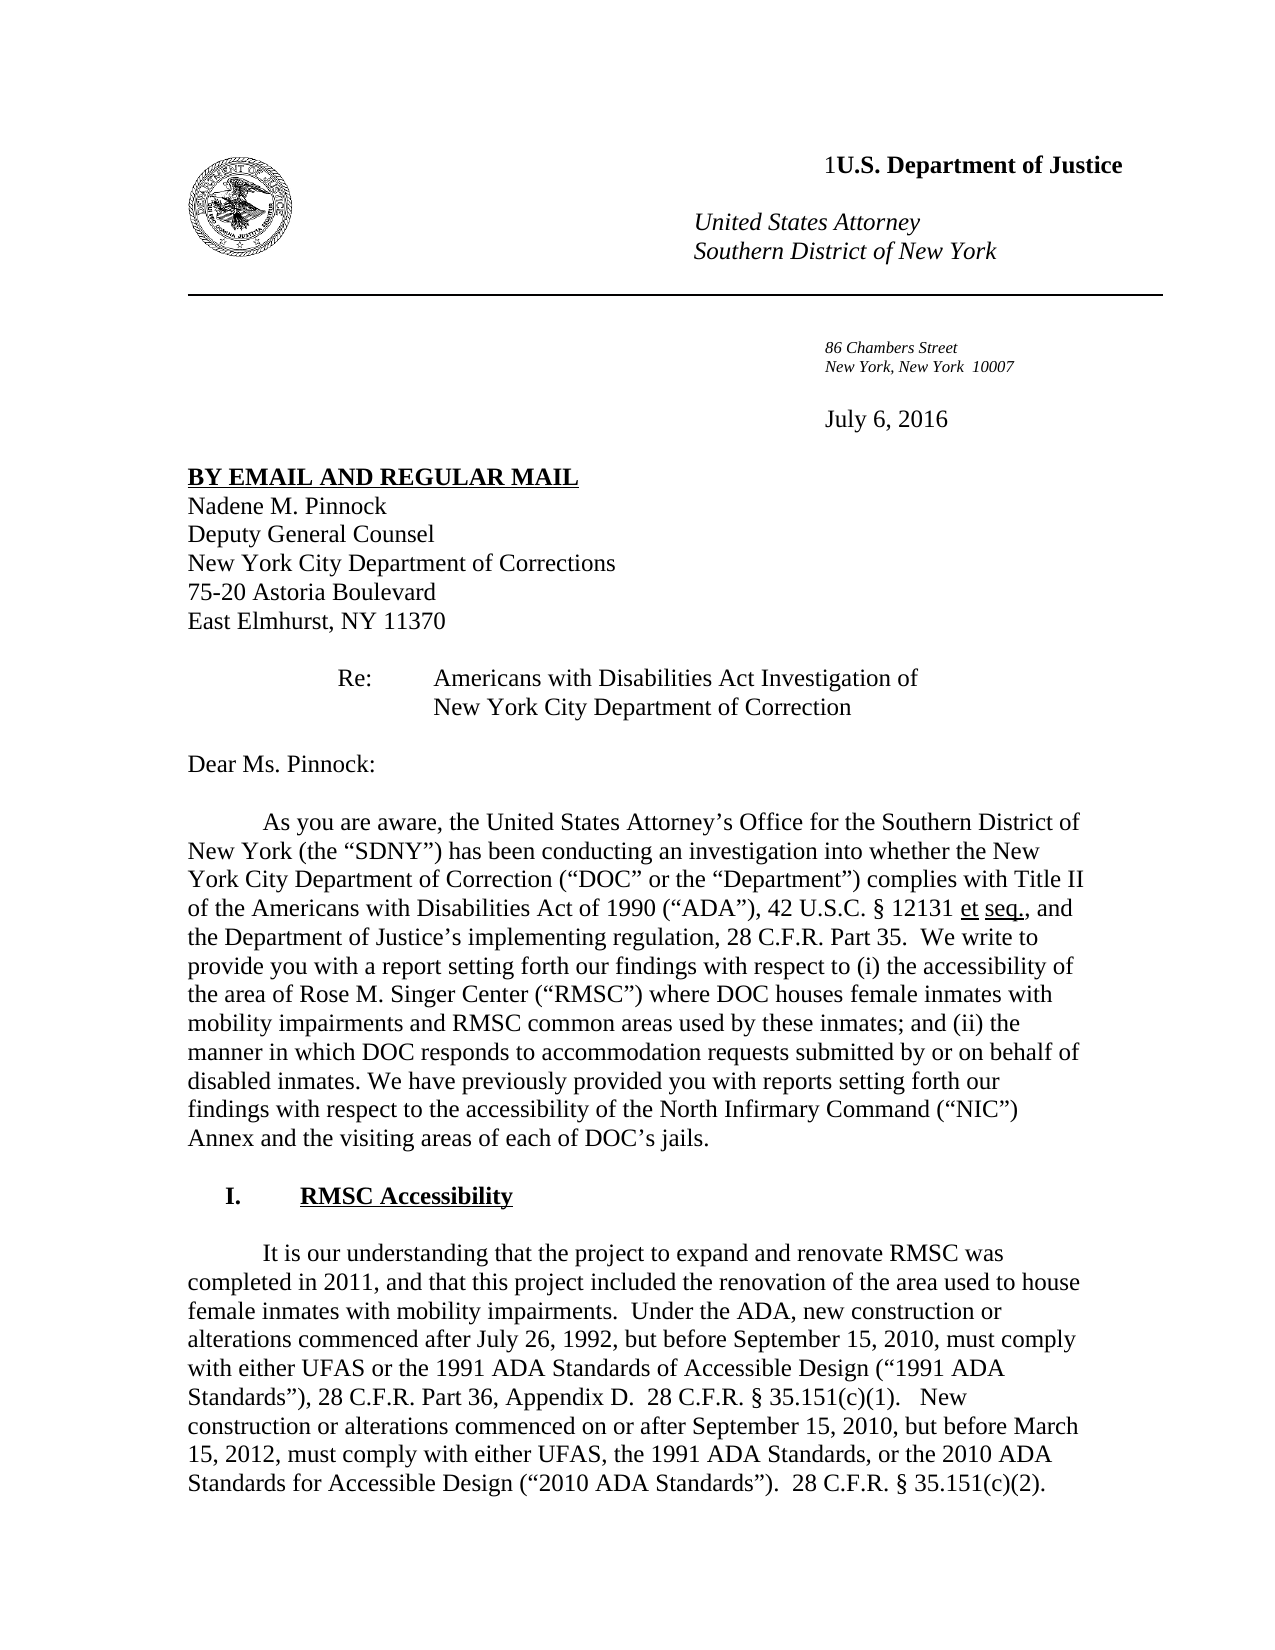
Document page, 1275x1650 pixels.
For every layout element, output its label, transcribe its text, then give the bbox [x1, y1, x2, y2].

text United States Attorney Southern District of New York [302, 179, 1162, 265]
text East Elmhurst, NY 11370 [187, 606, 1087, 634]
text U.S. Department of Justice [187, 150, 1162, 179]
text BY EMAIL AND REGULAR MAIL [187, 462, 1162, 491]
text As you are aware, the United States Attorney’s Office for the Southern District of New York (the “SDNY”) has been conducting an investigation into whether the New York City Department of Correction (“DOC” or the “Department”) complies with Title II of the Americans with Disabilities Act of 1990 (“ADA”), 42 U.S.C. § 12131 et seq., and the Department of Justice’s implementing regulation, 28 C.F.R. Part 35. We write to provide you with a report setting forth our findings with respect to (i) the accessibility of the area of Rose M. Singer Center (“RMSC”) where DOC houses female inmates with mobility impairments and RMSC common areas used by these inmates; and (ii) the manner in which DOC responds to accommodation requests submitted by or on behalf of disabled inmates. We have previously provided you with reports setting forth our findings with respect to the accessibility of the North Infirmary Command (“NIC”) Annex and the visiting areas of each of DOC’s jails. [187, 807, 1087, 1152]
text Deputy General Counsel [187, 519, 1087, 548]
text Dear Ms. Pinnock: [187, 749, 1087, 778]
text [187, 1238, 1087, 1497]
list RMSC Accessibility [225, 1181, 1087, 1209]
text 75-20 Astoria Boulevard [187, 577, 1087, 606]
table_header Re: [326, 663, 422, 721]
text 86 Chambers Street [187, 337, 1162, 357]
text New York, New York 10007 [187, 357, 1162, 376]
text July 6, 2016 [187, 404, 1162, 433]
text Nadene M. Pinnock [187, 491, 1087, 519]
picture [178, 151, 302, 266]
table_header Americans with Disabilities Act Investigation of New York City Department of Correction [422, 663, 1029, 721]
text New York City Department of Corrections [187, 548, 1087, 577]
